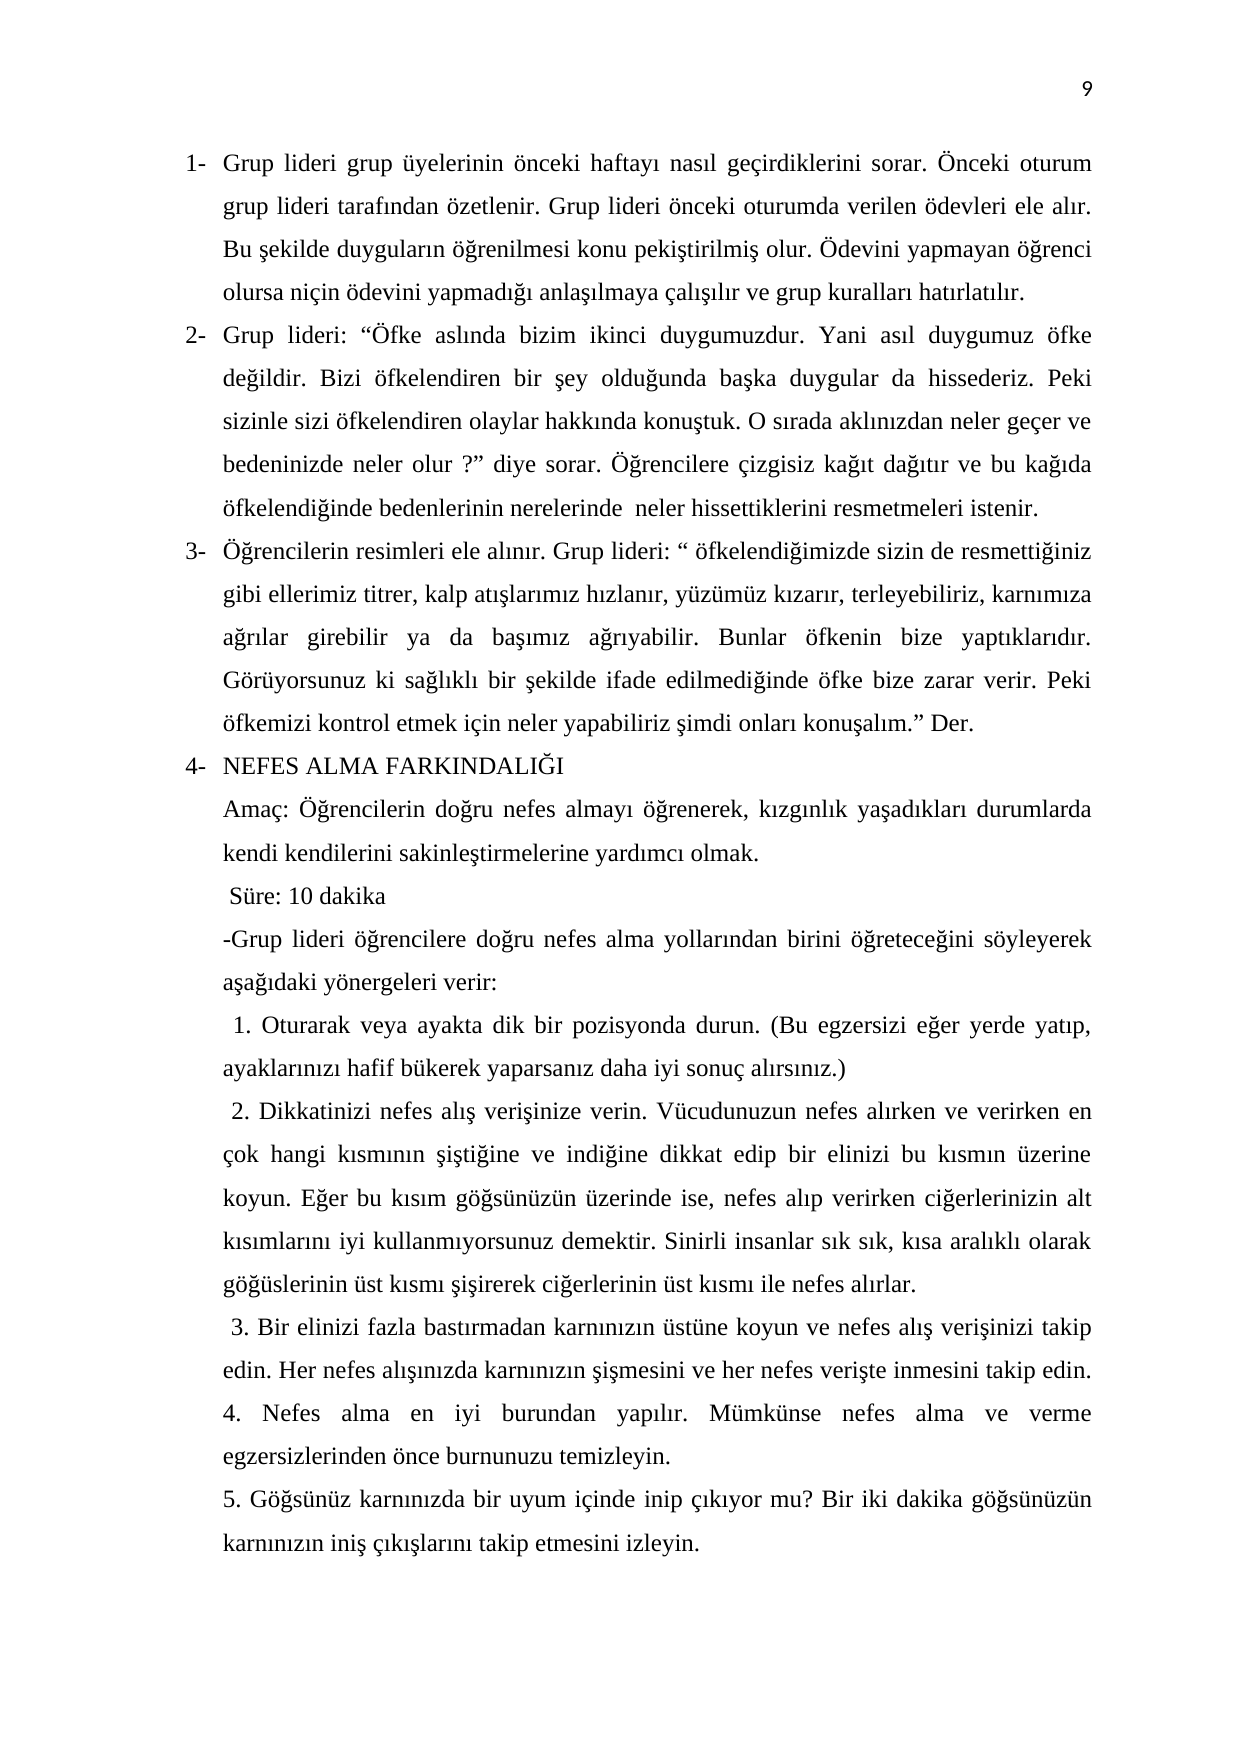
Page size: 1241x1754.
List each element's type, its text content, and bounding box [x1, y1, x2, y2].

list Grup lideri grup üyelerinin önceki haftayı nasıl geçirdiklerini sorar. Önceki oturum grup lideri tarafından özetlenir. Grup lideri önceki oturumda verilen ödevleri ele alır. Bu şekilde duyguların öğrenilmesi konu pekiştirilmiş olur. Ödevini yapmayan öğrenci olursa niçin ödevini yapmadığı anlaşılmaya çalışılır ve grup kuralları hatırlatılır. [185, 148, 1093, 306]
list NEFES ALMA FARKINDALIĞI [185, 751, 1093, 780]
list 2. Dikkatinizi nefes alış verişinize verin. Vücudunuzun nefes alırken ve verirken en çok hangi kısmının şiştiğine ve indiğine dikkat edip bir elinizi bu kısmın üzerine koyun. Eğer bu kısım göğsünüzün üzerinde ise, nefes alıp verirken ciğerlerinizin alt kısımlarını iyi kullanmıyorsunuz demektir. Sinirli insanlar sık sık, kısa aralıklı olarak göğüslerinin üst kısmı şişirerek ciğerlerinin üst kısmı ile nefes alırlar. [223, 1096, 1093, 1298]
list Amaç: Öğrencilerin doğru nefes almayı öğrenerek, kızgınlık yaşadıkları durumlarda kendi kendilerini sakinleştirmelerine yardımcı olmak. [223, 794, 1093, 866]
list Grup lideri: “Öfke aslında bizim ikinci duygumuzdur. Yani asıl duygumuz öfke değildir. Bizi öfkelendiren bir şey olduğunda başka duygular da hissederiz. Peki sizinle sizi öfkelendiren olaylar hakkında konuştuk. O sırada aklınızdan neler geçer ve bedeninizde neler olur ?” diye sorar. Öğrencilere çizgisiz kağıt dağıtır ve bu kağıda öfkelendiğinde bedenlerinin nerelerinde neler hissettiklerini resmetmeleri istenir. [185, 320, 1093, 521]
list 3. Bir elinizi fazla bastırmadan karnınızın üstüne koyun ve nefes alış verişinizi takip edin. Her nefes alışınızda karnınızın şişmesini ve her nefes verişte inmesini takip edin. 4. Nefes alma en iyi burundan yapılır. Mümkünse nefes alma ve verme egzersizlerinden önce burnunuzu temizleyin. [223, 1312, 1093, 1470]
list 5. Göğsünüz karnınızda bir uyum içinde inip çıkıyor mu? Bir iki dakika göğsünüzün karnınızın iniş çıkışlarını takip etmesini izleyin. [223, 1484, 1093, 1556]
list 1. Oturarak veya ayakta dik bir pozisyonda durun. (Bu egzersizi eğer yerde yatıp, ayaklarınızı hafif bükerek yaparsanız daha iyi sonuç alırsınız.) [223, 1010, 1093, 1082]
list -Grup lideri öğrencilere doğru nefes alma yollarından birini öğreteceğini söyleyerek aşağıdaki yönergeleri verir: [223, 924, 1093, 996]
list Süre: 10 dakika [223, 881, 1093, 909]
list Öğrencilerin resimleri ele alınır. Grup lideri: “ öfkelendiğimizde sizin de resmettiğiniz gibi ellerimiz titrer, kalp atışlarımız hızlanır, yüzümüz kızarır, terleyebiliriz, karnımıza ağrılar girebilir ya da başımız ağrıyabilir. Bunlar öfkenin bize yaptıklarıdır. Görüyorsunuz ki sağlıklı bir şekilde ifade edilmediğinde öfke bize zarar verir. Peki öfkemizi kontrol etmek için neler yapabiliriz şimdi onları konuşalım.” Der. [185, 536, 1093, 737]
